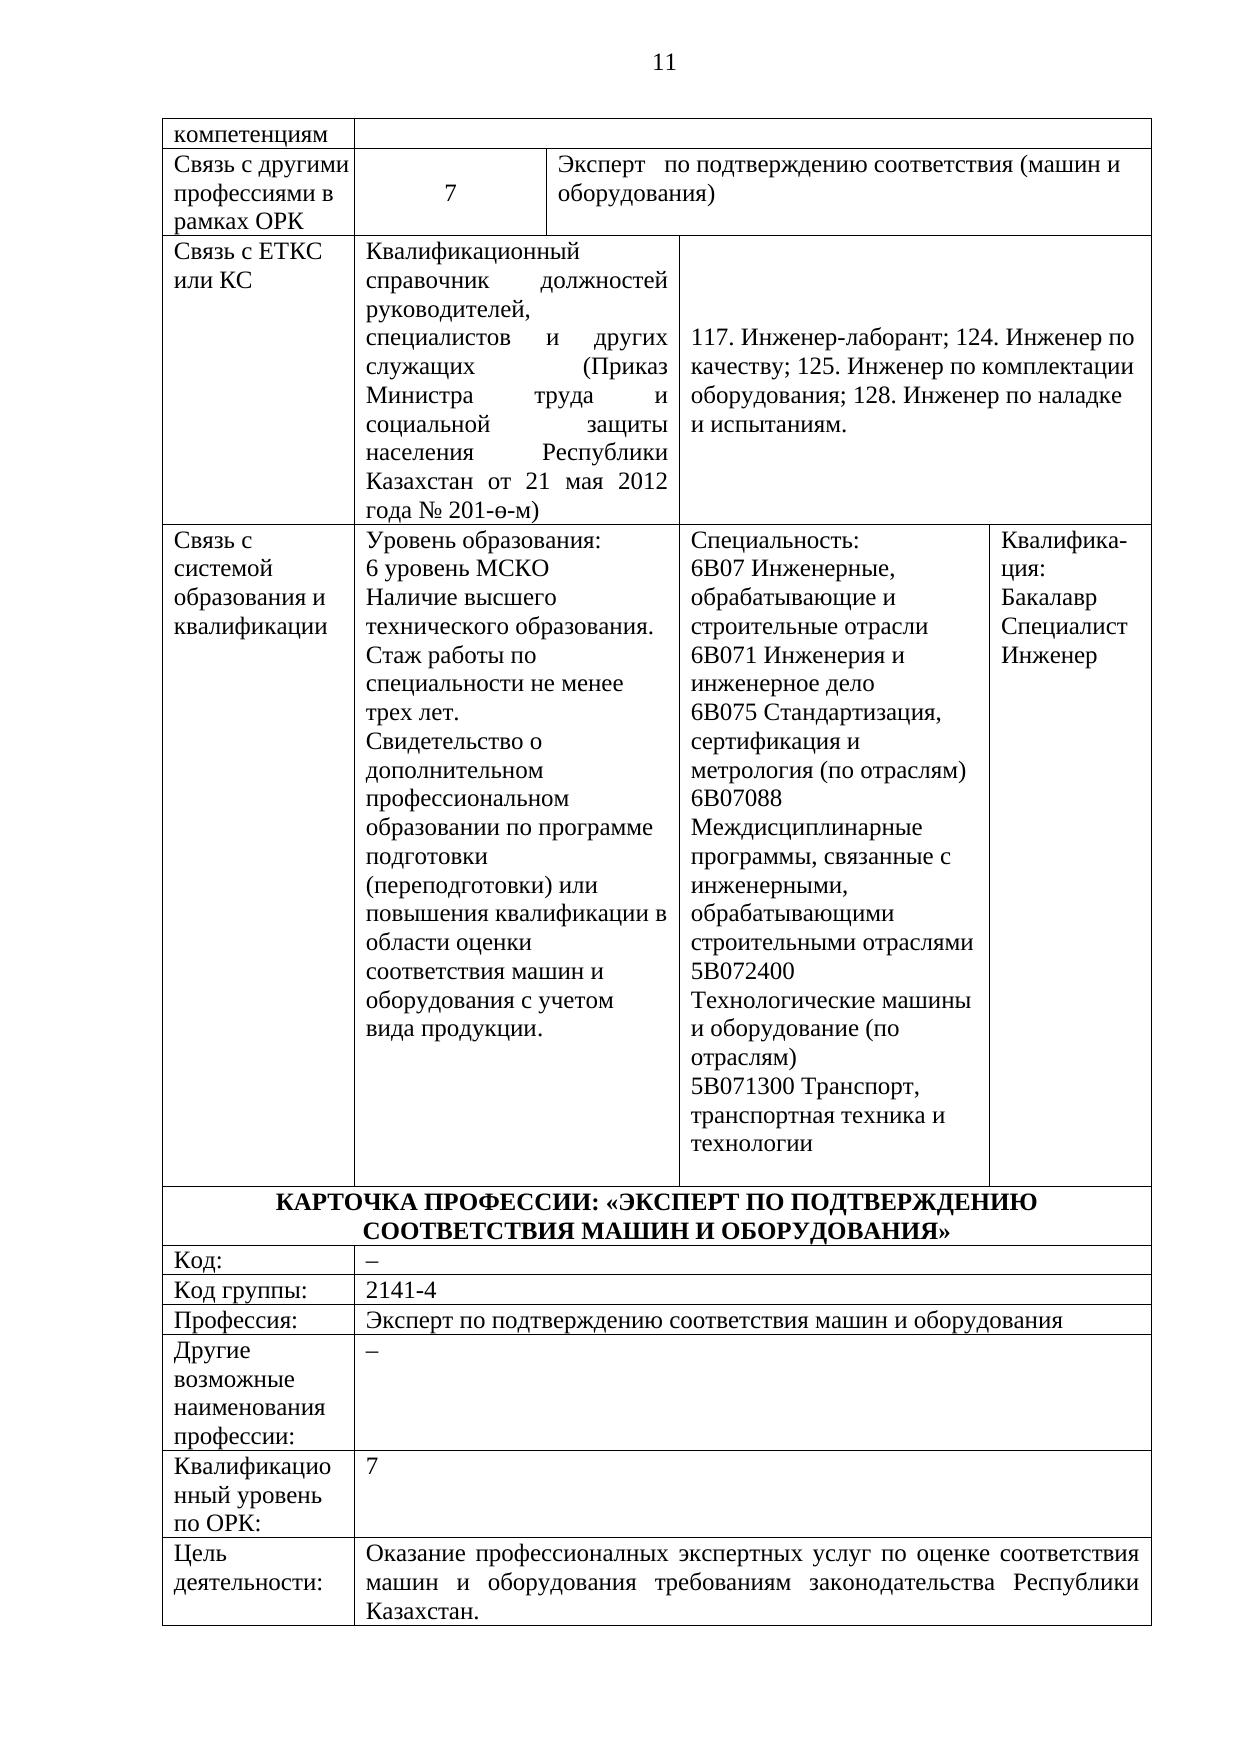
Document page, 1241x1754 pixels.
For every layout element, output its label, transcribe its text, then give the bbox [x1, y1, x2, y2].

table_cell 2141-4 [355, 1275, 1151, 1304]
table_cell Квалифика-ция: Бакалавр Специалист Инженер [990, 525, 1151, 1186]
table_cell Оказание профессионалных экспертных услуг по оценке соответствия машин и оборудования требованиям законодательства Республики Казахстан. [355, 1538, 1151, 1624]
table_cell Другие возможные наименования профессии: [163, 1335, 354, 1450]
table_cell 117. Инженер-лаборант; 124. Инженер по качеству; 125. Инженер по комплектации оборудования; 128. Инженер по наладке и испытаниям. [680, 236, 1151, 524]
table_cell Связь с системой образования и квалификации [163, 525, 354, 1186]
table_cell Специальность: 6B07 Инженерные, обрабатывающие и строительные отрасли 6B071 Инженерия и инженерное дело 6B075 Стандартизация, сертификация и метрология (по отраслям) 6В07088 Междисциплинарные программы, связанные с инженерными, обрабатывающими строительными отраслями 5B072400 Технологические машины и оборудование (по отраслям) 5В071300 Транспорт, транспортная техника и технологии [680, 525, 989, 1186]
table_cell Квалификационный уровень по ОРК: [163, 1451, 354, 1537]
table_cell Код: [163, 1246, 354, 1274]
table_cell – [355, 1246, 1151, 1274]
table_cell КАРТОЧКА ПРОФЕССИИ: «ЭКСПЕРТ ПО ПОДТВЕРЖДЕНИЮ СООТВЕТСТВИЯ МАШИН И ОБОРУДОВАНИЯ» [163, 1187, 1151, 1244]
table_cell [163, 119, 354, 148]
table_cell Связь с другими профессиями в рамках ОРК [163, 149, 354, 235]
table_cell Код группы: [163, 1275, 354, 1304]
table_cell Эксперт по подтверждению соответствия (машин и оборудования) [547, 149, 1151, 235]
table_cell Цель деятельности: [163, 1538, 354, 1624]
table_cell Уровень образования: 6 уровень МСКО Наличие высшего технического образования. Стаж работы по специальности не менее трех лет. Свидетельство о дополнительном профессиональном образовании по программе подготовки (переподготовки) или повышения квалификации в области оценки соответствия машин и оборудования с учетом вида продукции. [355, 525, 679, 1186]
table_cell Квалификационный справочник должностей руководителей, специалистов и других служащих (Приказ Министра труда и социальной защиты населения Республики Казахстан от 21 мая 2012 года № 201-ө-м) [355, 236, 679, 524]
table_cell – [355, 1335, 1151, 1450]
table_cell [355, 119, 1151, 148]
table_cell 7 [355, 149, 546, 235]
table_cell Связь с ЕТКС или КС [163, 236, 354, 524]
table_cell Профессия: [163, 1305, 354, 1334]
table_cell Эксперт по подтверждению соответствия машин и оборудования [355, 1305, 1151, 1334]
table_cell 7 [355, 1451, 1151, 1537]
